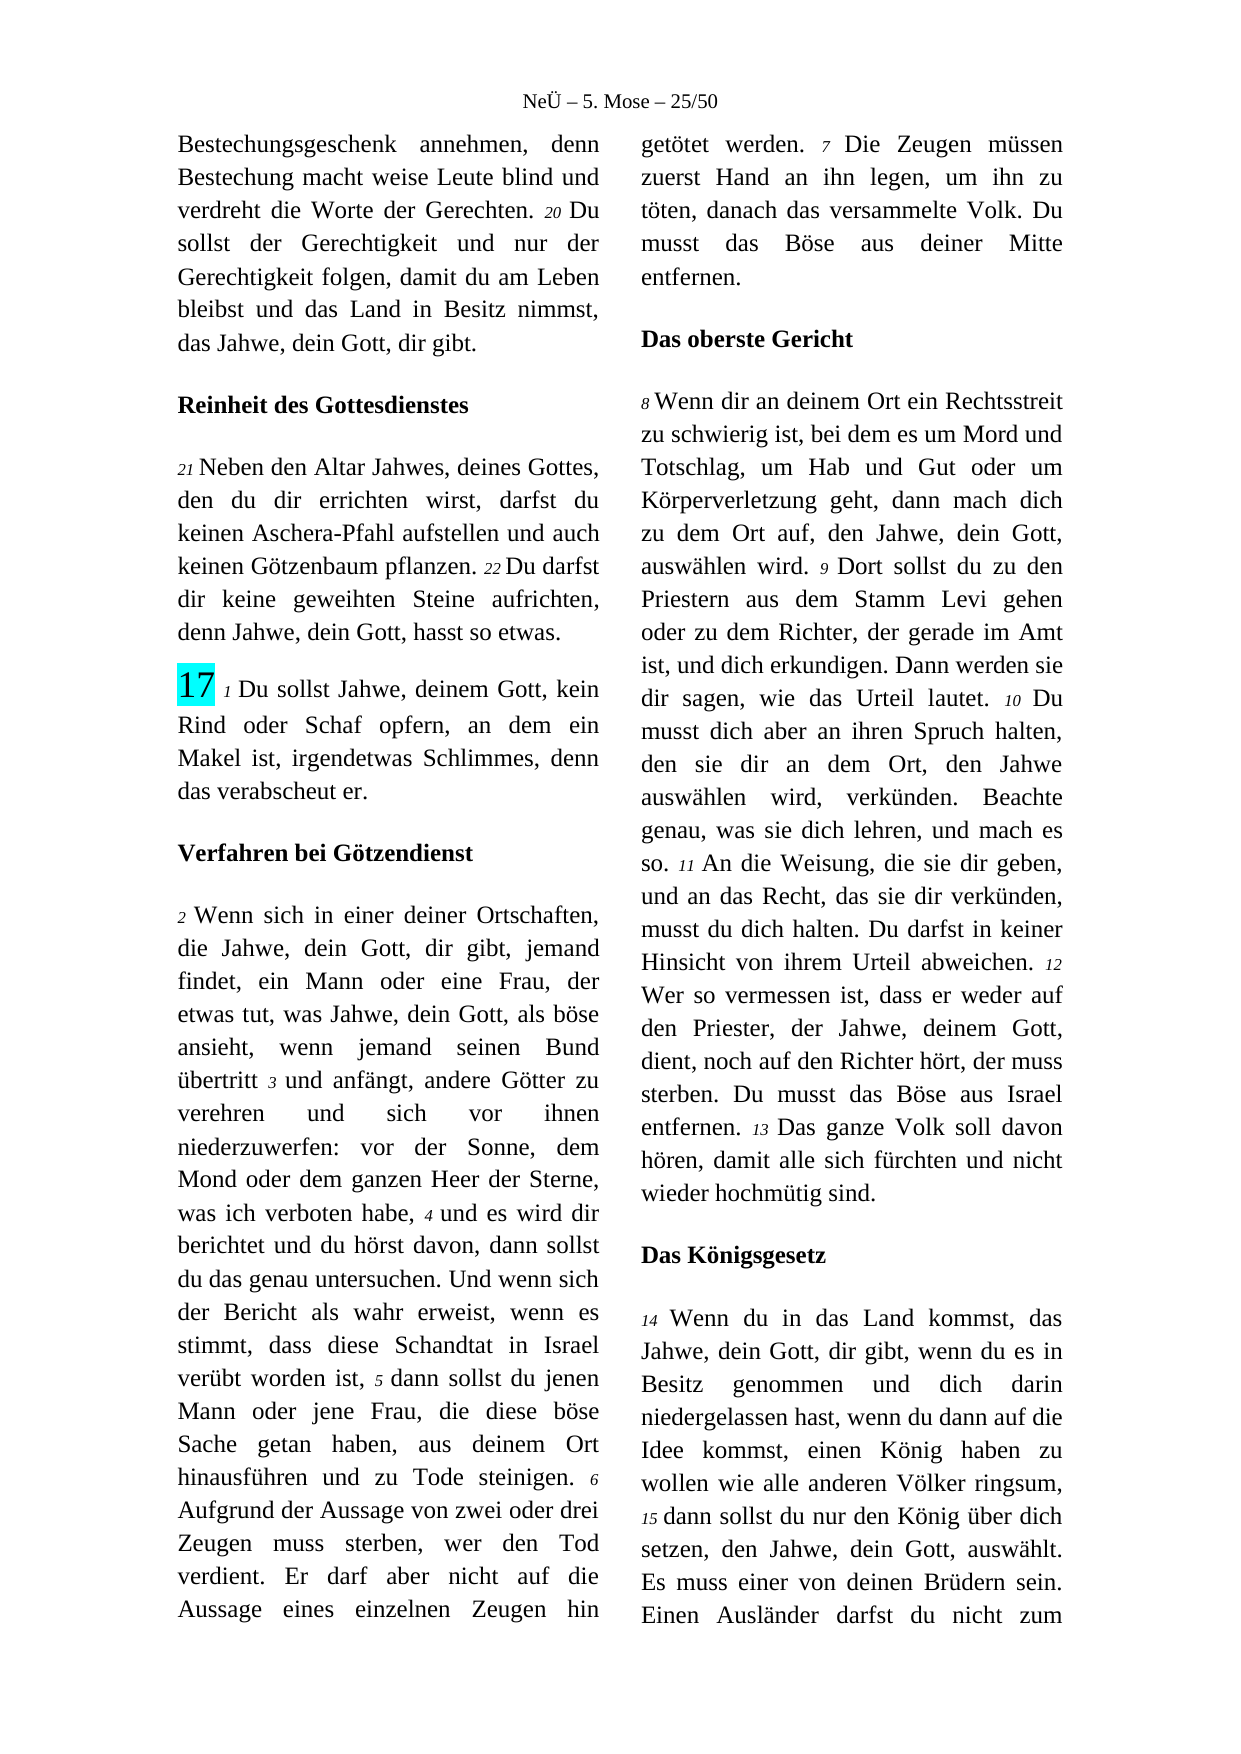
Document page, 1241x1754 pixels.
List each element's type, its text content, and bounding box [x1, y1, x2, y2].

text 2 Wenn sich in einer deiner Ortschaften, die Jahwe, dein Gott, dir gibt, jemand findet, ein Mann oder eine Frau, der etwas tut, was Jahwe, dein Gott, als böse ansieht, wenn jemand seinen Bund übertritt 3 und anfängt, andere Götter zu verehren und sich vor ihnen niederzuwerfen: vor der Sonne, dem Mond oder dem ganzen Heer der Sterne, was ich verboten habe, 4 und es wird dir berichtet und du hörst davon, dann sollst du das genau untersuchen. Und wenn sich der Bericht als wahr erweist, wenn es stimmt, dass diese Schandtat in Israel verübt worden ist, 5 dann sollst du jenen Mann oder jene Frau, die diese böse Sache getan haben, aus deinem Ort hinausführen und zu Tode steinigen. 6 Aufgrund der Aussage von zwei oder drei Zeugen muss sterben, wer den Tod verdient. Er darf aber nicht auf die Aussage eines einzelnen Zeugen hin getötet werden. 7 Die Zeugen müssen zuerst Hand an ihn legen, um ihn zu töten, danach das versammelte Volk. Du musst das Böse aus deiner Mitte entfernen. [641, 129, 1063, 290]
text Reinheit des Gottesdienstes [177, 390, 599, 418]
text Das oberste Gericht [641, 324, 1063, 352]
text 2 Wenn sich in einer deiner Ortschaften, die Jahwe, dein Gott, dir gibt, jemand findet, ein Mann oder eine Frau, der etwas tut, was Jahwe, dein Gott, als böse ansieht, wenn jemand seinen Bund übertritt 3 und anfängt, andere Götter zu verehren und sich vor ihnen niederzuwerfen: vor der Sonne, dem Mond oder dem ganzen Heer der Sterne, was ich verboten habe, 4 und es wird dir berichtet und du hörst davon, dann sollst du das genau untersuchen. Und wenn sich der Bericht als wahr erweist, wenn es stimmt, dass diese Schandtat in Israel verübt worden ist, 5 dann sollst du jenen Mann oder jene Frau, die diese böse Sache getan haben, aus deinem Ort hinausführen und zu Tode steinigen. 6 Aufgrund der Aussage von zwei oder drei Zeugen muss sterben, wer den Tod verdient. Er darf aber nicht auf die Aussage eines einzelnen Zeugen hin getötet werden. 7 Die Zeugen müssen zuerst Hand an ihn legen, um ihn zu töten, danach das versammelte Volk. Du musst das Böse aus deiner Mitte entfernen. [177, 900, 599, 1623]
text Verfahren bei Götzendienst [177, 838, 599, 867]
text 21 Neben den Altar Jahwes, deines Gottes, den du dir errichten wirst, darfst du keinen Aschera-Pfahl aufstellen und auch keinen Götzenbaum pflanzen. 22 Du darfst dir keine geweihten Steine aufrichten, denn Jahwe, dein Gott, hasst so etwas. [177, 452, 599, 646]
text Das Königsgesetz [641, 1241, 1063, 1269]
text 8 Wenn dir an deinem Ort ein Rechtsstreit zu schwierig ist, bei dem es um Mord und Totschlag, um Hab und Gut oder um Körperverletzung geht, dann mach dich zu dem Ort auf, den Jahwe, dein Gott, auswählen wird. 9 Dort sollst du zu den Priestern aus dem Stamm Levi gehen oder zu dem Richter, der gerade im Amt ist, und dich erkundigen. Dann werden sie dir sagen, wie das Urteil lautet. 10 Du musst dich aber an ihren Spruch halten, den sie dir an dem Ort, den Jahwe auswählen wird, verkünden. Beachte genau, was sie dich lehren, und mach es so. 11 An die Weisung, die sie dir geben, und an das Recht, das sie dir verkünden, musst du dich halten. Du darfst in keiner Hinsicht von ihrem Urteil abweichen. 12 Wer so vermessen ist, dass er weder auf den Priester, der Jahwe, deinem Gott, dient, noch auf den Richter hört, der muss sterben. Du musst das Böse aus Israel entfernen. 13 Das ganze Volk soll davon hören, damit alle sich fürchten und nicht wieder hochmütig sind. [641, 386, 1063, 1207]
text 17 1 Du sollst Jahwe, deinem Gott, kein Rind oder Schaf opfern, an dem ein Makel ist, irgendetwas Schlimmes, denn das verabscheut er. [177, 663, 599, 805]
